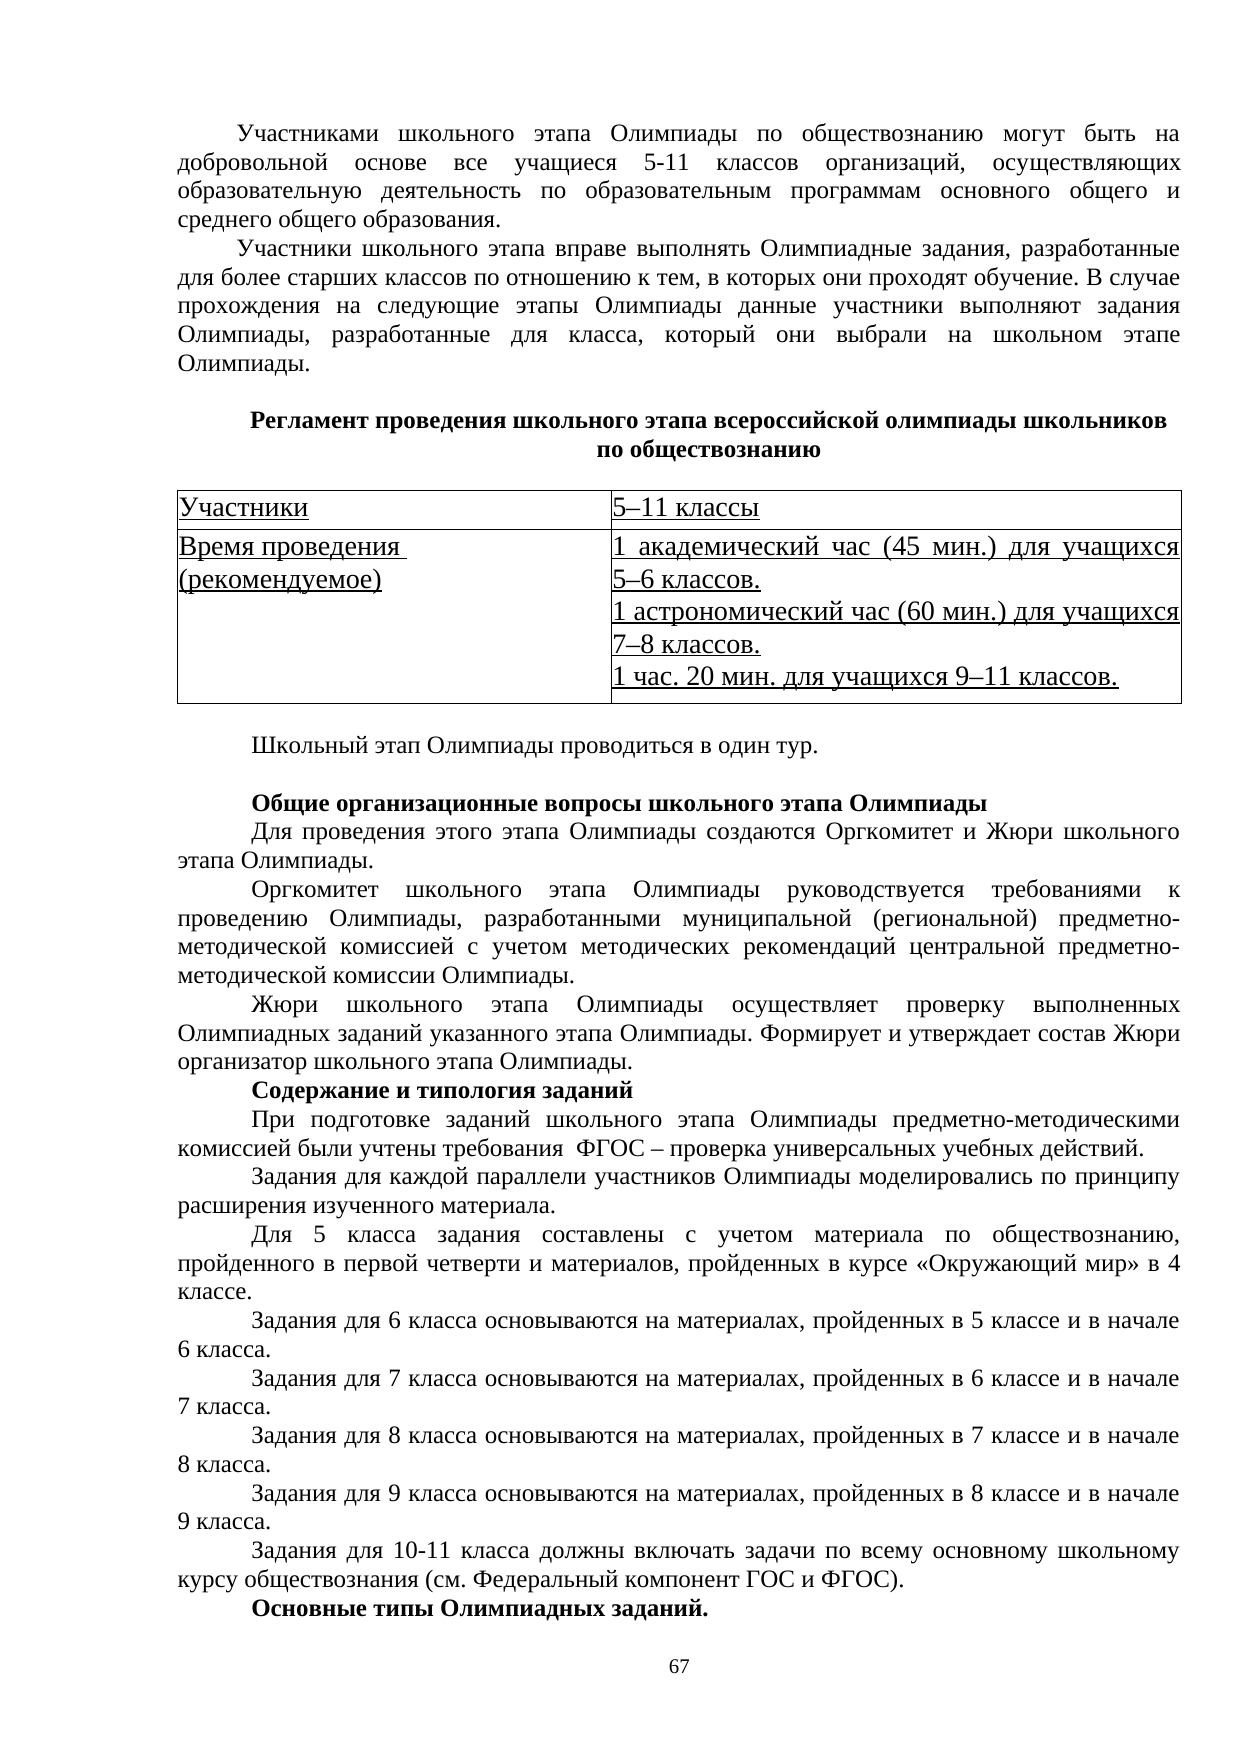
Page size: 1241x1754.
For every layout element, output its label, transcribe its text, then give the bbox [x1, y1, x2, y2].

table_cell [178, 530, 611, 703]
text При подготовке заданий школьного этапа Олимпиады предметно-методическими комиссией были учтены требования ФГОС – проверка универсальных учебных действий. [177, 1104, 1181, 1161]
text Общие организационные вопросы школьного этапа Олимпиады [177, 788, 1181, 816]
text по обществознанию [177, 434, 1181, 463]
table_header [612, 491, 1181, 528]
text Для 5 класса задания составлены с учетом материала по обществознанию, пройденного в первой четверти и материалов, пройденных в курсе «Окружающий мир» в 4 классе. [177, 1219, 1181, 1305]
text Задания для каждой параллели участников Олимпиады моделировались по принципу расширения изученного материала. [177, 1161, 1181, 1219]
text Для проведения этого этапа Олимпиады создаются Оргкомитет и Жюри школьного этапа Олимпиады. [177, 816, 1181, 874]
text Задания для 10-11 класса должны включать задачи по всему основному школьному курсу обществознания (см. Федеральный компонент ГОС и ФГОС). [177, 1535, 1181, 1593]
text Задания для 9 класса основываются на материалах, пройденных в 8 классе и в начале 9 класса. [177, 1478, 1181, 1535]
text Основные типы Олимпиадных заданий. [177, 1593, 1181, 1621]
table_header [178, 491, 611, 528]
text Участниками школьного этапа Олимпиады по обществознанию могут быть на добровольной основе все учащиеся 5-11 классов организаций, осуществляющих образовательную деятельность по образовательным программам основного общего и среднего общего образования. [177, 118, 1181, 233]
text Содержание и типология заданий [177, 1075, 1181, 1104]
text Жюри школьного этапа Олимпиады осуществляет проверку выполненных Олимпиадных заданий указанного этапа Олимпиады. Формирует и утверждает состав Жюри организатор школьного этапа Олимпиады. [177, 989, 1181, 1075]
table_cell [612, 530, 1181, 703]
text Школьный этап Олимпиады проводиться в один тур. [177, 730, 1181, 759]
text Оргкомитет школьного этапа Олимпиады руководствуется требованиями к проведению Олимпиады, разработанными муниципальной (региональной) предметно-методической комиссией с учетом методических рекомендаций центральной предметно-методической комиссии Олимпиады. [177, 874, 1181, 989]
text Задания для 8 класса основываются на материалах, пройденных в 7 классе и в начале 8 класса. [177, 1420, 1181, 1478]
text Регламент проведения школьного этапа всероссийской олимпиады школьников [177, 406, 1181, 434]
text Задания для 6 класса основываются на материалах, пройденных в 5 классе и в начале 6 класса. [177, 1305, 1181, 1363]
text Задания для 7 класса основываются на материалах, пройденных в 6 классе и в начале 7 класса. [177, 1363, 1181, 1420]
text Участники школьного этапа вправе выполнять Олимпиадные задания, разработанные для более старших классов по отношению к тем, в которых они проходят обучение. В случае прохождения на следующие этапы Олимпиады данные участники выполняют задания Олимпиады, разработанные для класса, который они выбрали на школьном этапе Олимпиады. [177, 233, 1181, 377]
